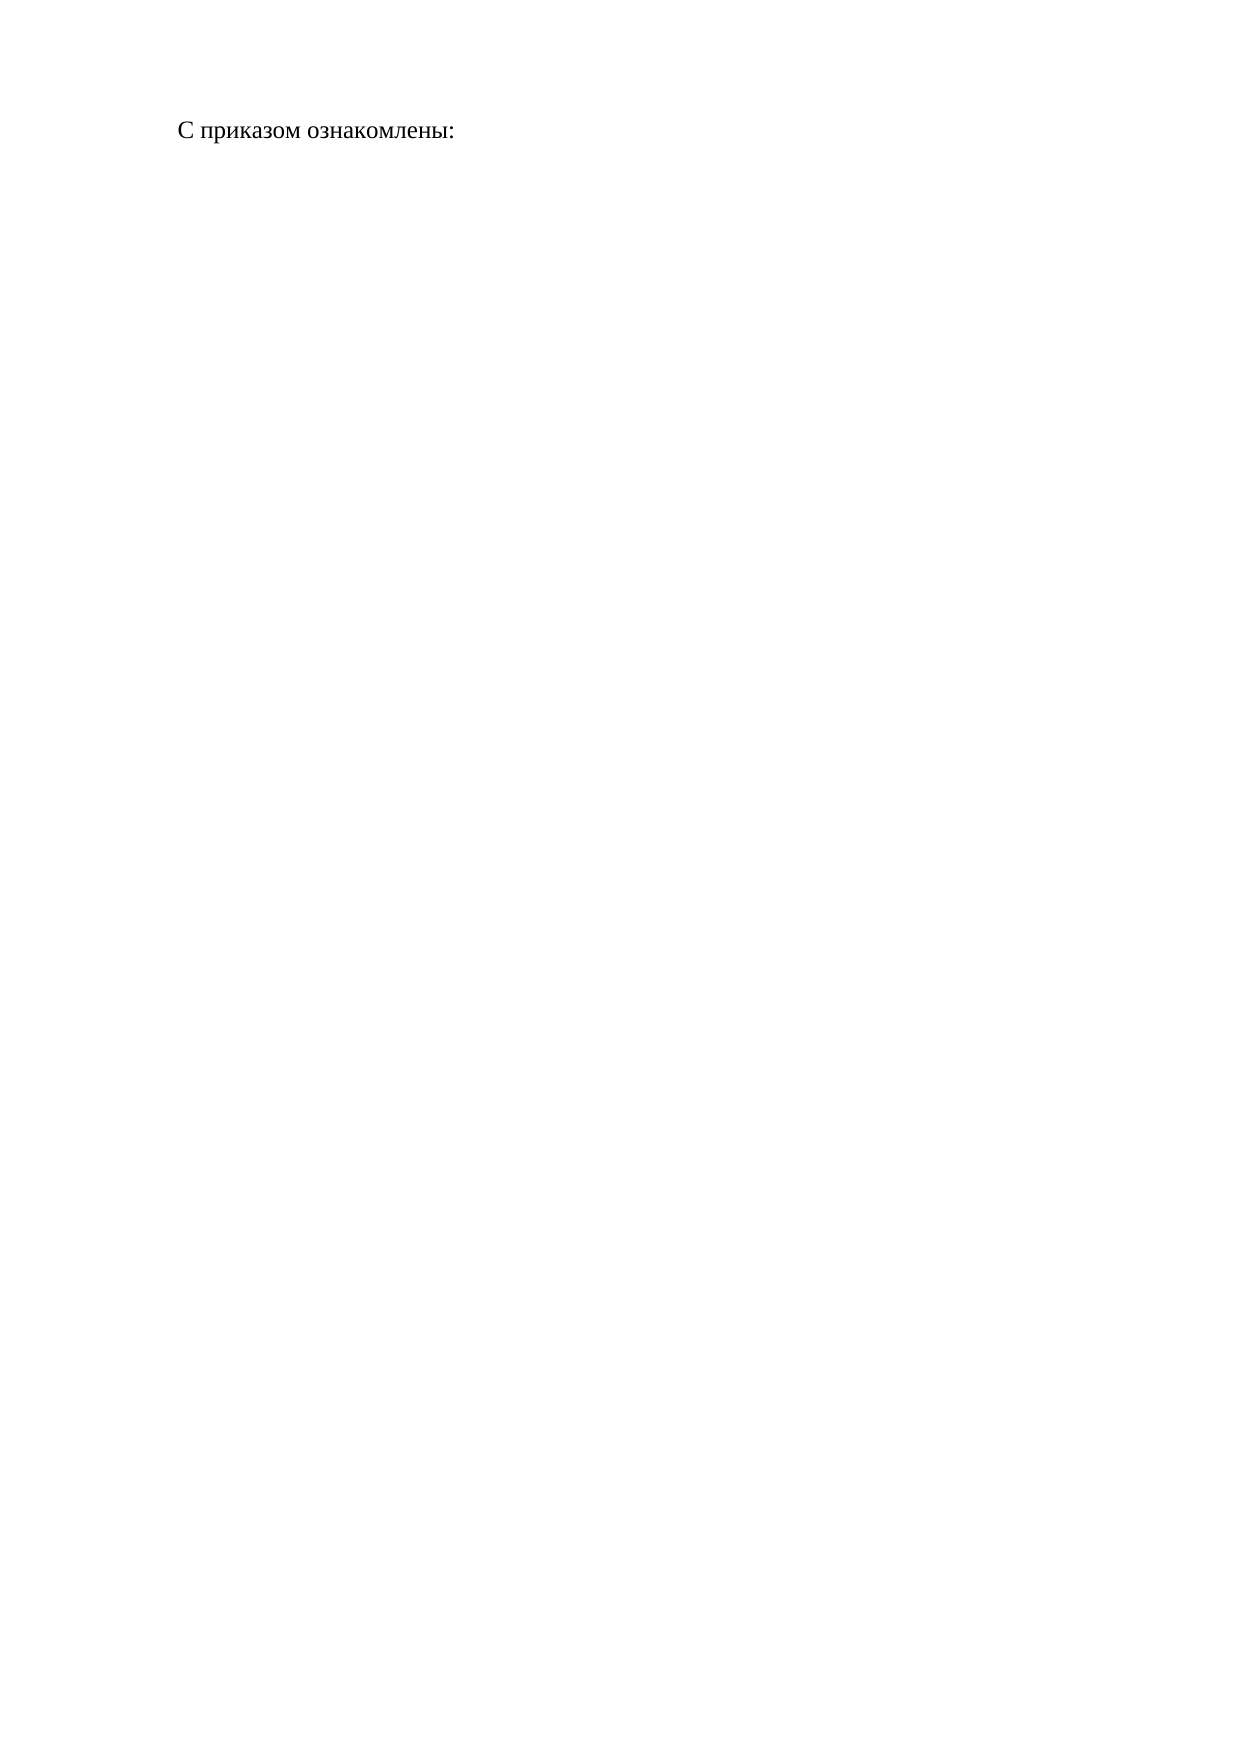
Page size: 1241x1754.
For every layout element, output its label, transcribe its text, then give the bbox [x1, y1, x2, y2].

text С приказом ознакомлены: [177, 118, 1152, 143]
